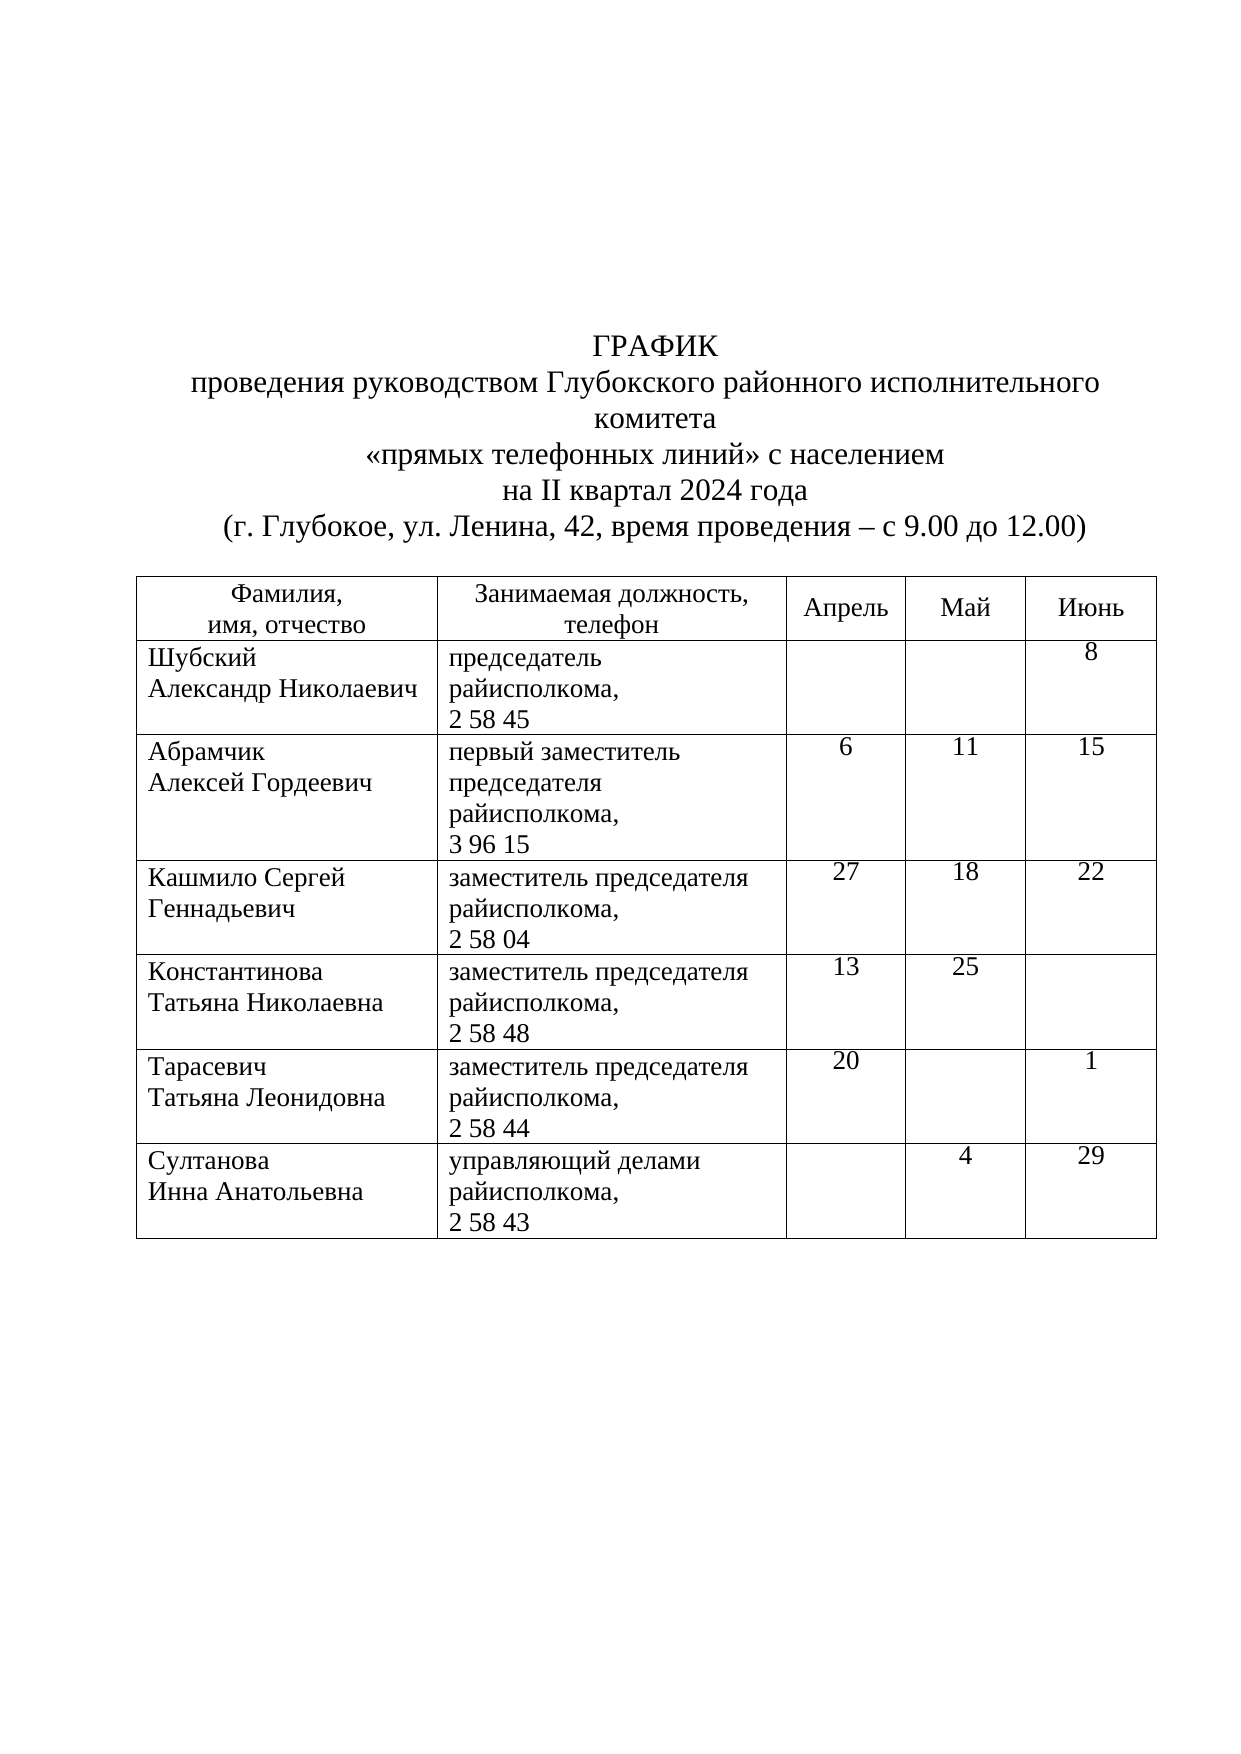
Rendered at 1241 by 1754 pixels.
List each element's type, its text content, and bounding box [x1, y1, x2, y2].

table_cell [906, 1050, 1025, 1143]
text «прямых телефонных линий» с населением на II квартал 2024 года [148, 435, 1162, 507]
table_header Фамилия, имя, отчество [137, 577, 437, 639]
table_cell 15 [1026, 735, 1156, 860]
table_cell [787, 641, 905, 734]
table_cell Тарасевич Татьяна Леонидовна [137, 1050, 437, 1143]
text (г. Глубокое, ул. Ленина, 42, время проведения – с 9.00 до 12.00) [148, 507, 1162, 543]
table_header Занимаемая должность, телефон [438, 577, 786, 639]
table_cell 1 [1026, 1050, 1156, 1143]
table_cell 18 [906, 861, 1025, 954]
table_cell заместитель председателя райисполкома, 2 58 48 [438, 955, 786, 1049]
table_cell Кашмило Сергей Геннадьевич [137, 861, 437, 954]
table_cell заместитель председателя райисполкома, 2 58 44 [438, 1050, 786, 1143]
table_cell Султанова Инна Анатольевна [137, 1144, 437, 1238]
table_cell заместитель председателя райисполкома, 2 58 04 [438, 861, 786, 954]
table_cell 4 [906, 1144, 1025, 1238]
table_cell [906, 641, 1025, 734]
table_cell председатель райисполкома, 2 58 45 [438, 641, 786, 734]
table_cell 22 [1026, 861, 1156, 954]
table_cell 13 [787, 955, 905, 1049]
table_cell 20 [787, 1050, 905, 1143]
table_header Май [906, 577, 1025, 639]
table_header Июнь [1026, 577, 1156, 639]
text ГРАФИК [148, 327, 1162, 363]
table_cell Абрамчик Алексей Гордеевич [137, 735, 437, 860]
table_cell [787, 1144, 905, 1238]
table_cell первый заместитель председателя райисполкома, 3 96 15 [438, 735, 786, 860]
table_cell 27 [787, 861, 905, 954]
table_cell 29 [1026, 1144, 1156, 1238]
table_cell 25 [906, 955, 1025, 1049]
table_header Апрель [787, 577, 905, 639]
table_cell Константинова Татьяна Николаевна [137, 955, 437, 1049]
table_cell 11 [906, 735, 1025, 860]
text проведения руководством Глубокского районного исполнительного комитета [129, 363, 1162, 435]
table_cell 6 [787, 735, 905, 860]
table_cell управляющий делами райисполкома, 2 58 43 [438, 1144, 786, 1238]
table_cell 8 [1026, 641, 1156, 734]
table_cell Шубский Александр Николаевич [137, 641, 437, 734]
table_cell [1026, 955, 1156, 1049]
